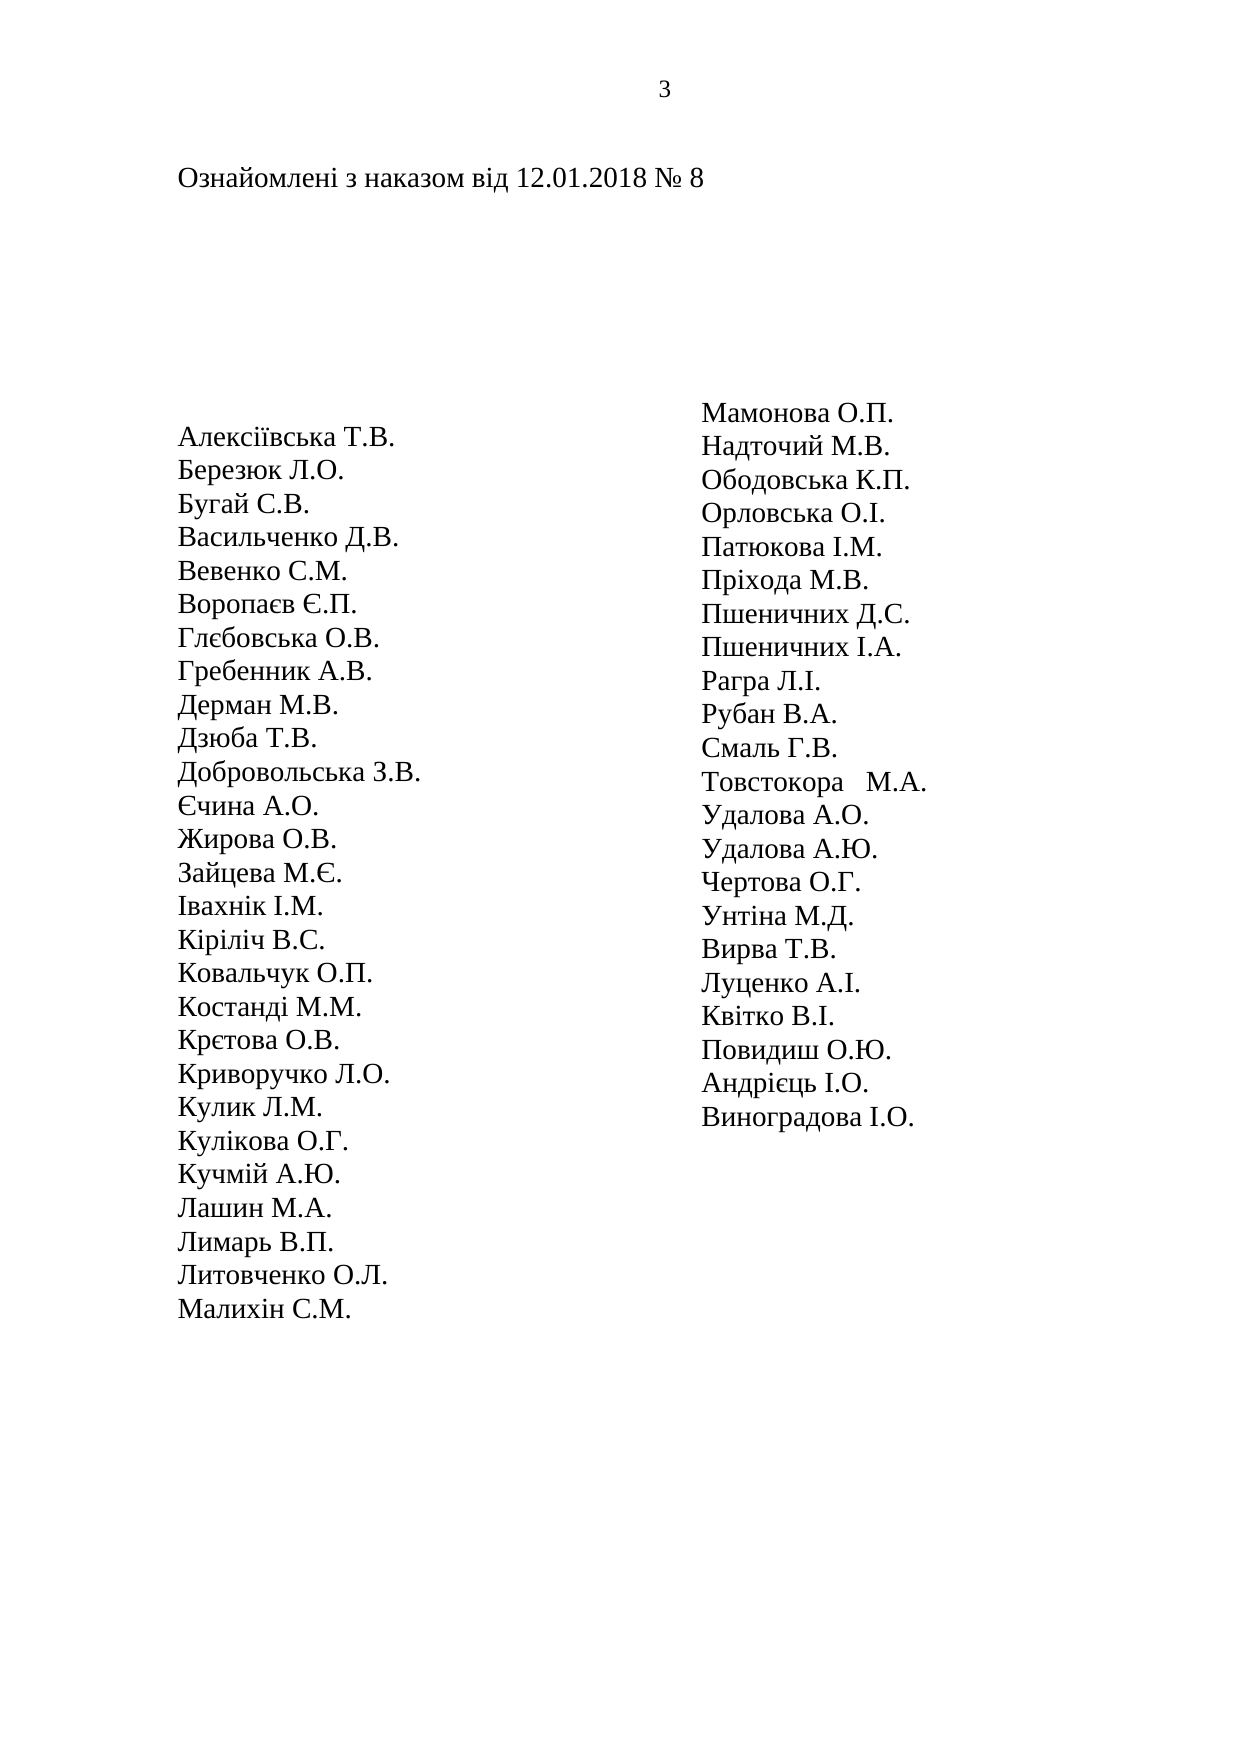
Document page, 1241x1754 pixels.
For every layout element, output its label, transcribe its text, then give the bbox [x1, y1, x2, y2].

text Березюк Л.О. [177, 452, 627, 486]
text Васильченко Д.В. [177, 519, 627, 553]
text Квітко В.І. [701, 998, 1152, 1032]
text Малихін С.М. [177, 1291, 627, 1324]
text Удалова А.О. [701, 797, 1152, 831]
text Надточий М.В. [701, 428, 1152, 462]
text Кулікова О.Г. [177, 1123, 627, 1157]
text Ковальчук О.П. [177, 955, 627, 989]
text Мамонова О.П. [701, 395, 1152, 428]
text Удалова А.Ю. [701, 831, 1152, 864]
text Пшеничних І.А. [701, 629, 1152, 663]
text Кулик Л.М. [177, 1089, 627, 1123]
text Вевенко С.М. [177, 553, 627, 586]
text Рагра Л.І. [701, 663, 1152, 697]
text Жирова О.В. [177, 821, 627, 855]
text Кучмій А.Ю. [177, 1157, 627, 1190]
text Смаль Г.В. [701, 730, 1152, 764]
text Дзюба Т.В. [177, 721, 627, 754]
text Андрієць І.О. [701, 1066, 1152, 1099]
text Виноградова І.О. [701, 1099, 1152, 1133]
text Пріхода М.В. [701, 562, 1152, 596]
text Івахнік І.М. [177, 888, 627, 922]
text Повидиш О.Ю. [701, 1032, 1152, 1066]
text Добровольська З.В. [177, 754, 627, 788]
text Воропаєв Є.П. [177, 586, 627, 620]
text Алексіївська Т.В. [177, 419, 627, 452]
text Костанді М.М. [177, 989, 627, 1022]
text Патюкова І.М. [701, 529, 1152, 562]
text Ободовська К.П. [701, 462, 1152, 495]
text Вирва Т.В. [701, 931, 1152, 965]
text Дерман М.В. [177, 687, 627, 721]
text Лашин М.А. [177, 1190, 627, 1224]
text Рубан В.А. [701, 697, 1152, 730]
text Чертова О.Г. [701, 864, 1152, 898]
text Пшеничних Д.С. [701, 596, 1152, 629]
text Єчина А.О. [177, 788, 627, 821]
text Товстокора М.А. [701, 764, 1152, 797]
text Гребенник А.В. [177, 653, 627, 687]
text Бугай С.В. [177, 486, 627, 519]
text Ознайомлені з наказом від 12.01.2018 № 8 [177, 160, 1152, 193]
text Крєтова О.В. [177, 1022, 627, 1056]
text Глєбовська О.В. [177, 620, 627, 653]
text Лимарь В.П. [177, 1224, 627, 1257]
text Луценко А.І. [701, 965, 1152, 998]
text Унтіна М.Д. [701, 898, 1152, 931]
text Орловська О.І. [701, 495, 1152, 529]
text Зайцева М.Є. [177, 855, 627, 888]
text Криворучко Л.О. [177, 1056, 627, 1089]
text Кіріліч В.С. [177, 922, 627, 955]
text Литовченко О.Л. [177, 1257, 627, 1291]
